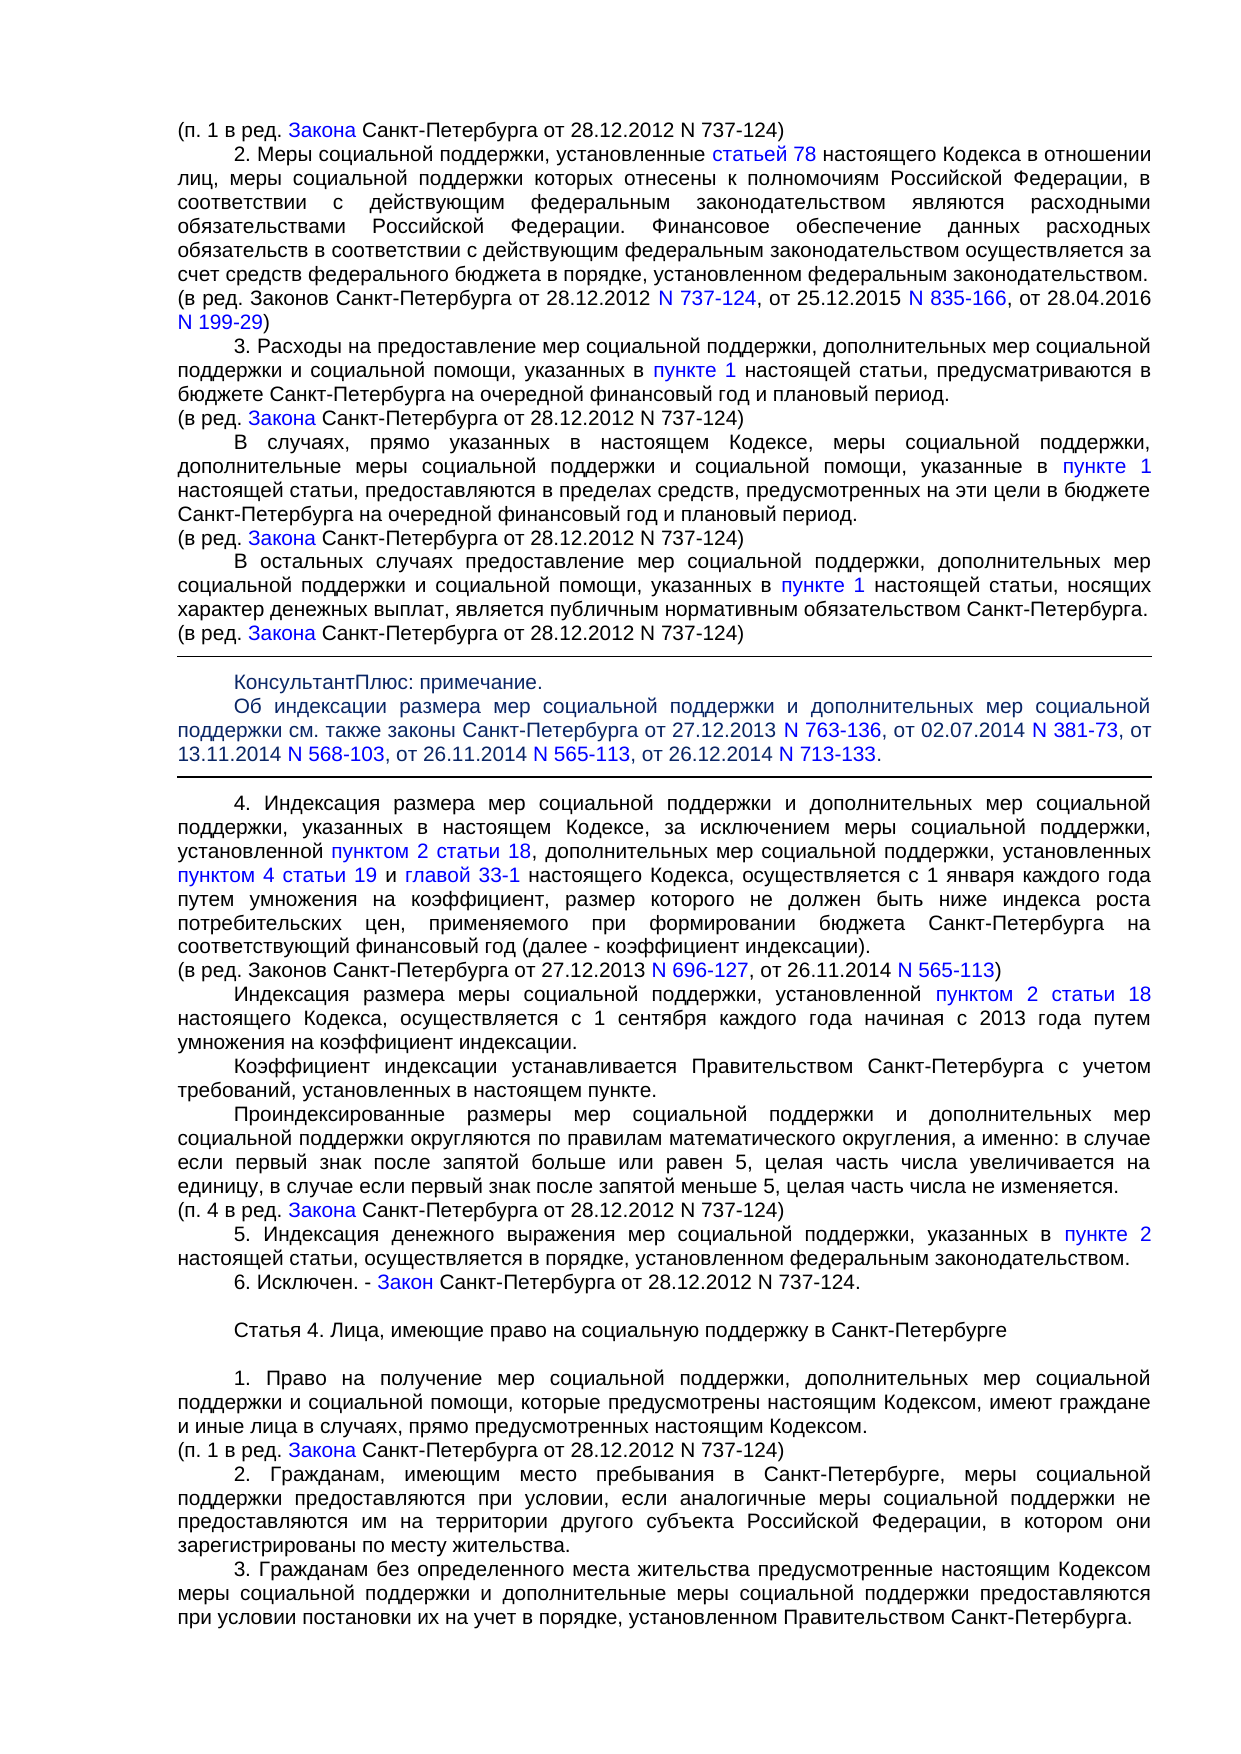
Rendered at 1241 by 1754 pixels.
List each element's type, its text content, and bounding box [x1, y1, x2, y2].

text 4. Индексация размера мер социальной поддержки и дополнительных мер социальной поддержки, указанных в настоящем Кодексе, за исключением меры социальной поддержки, установленной пунктом 2 статьи 18, дополнительных мер социальной поддержки, установленных пунктом 4 статьи 19 и главой 33-1 настоящего Кодекса, осуществляется с 1 января каждого года путем умножения на коэффициент, размер которого не должен быть ниже индекса роста потребительских цен, применяемого при формировании бюджета Санкт-Петербурга на соответствующий финансовый год (далее - коэффициент индексации). [177, 791, 1152, 958]
text (в ред. Законов Санкт-Петербурга от 27.12.2013 N 696-127, от 26.11.2014 N 565-113) [177, 958, 1152, 982]
text (п. 4 в ред. Закона Санкт-Петербурга от 28.12.2012 N 737-124) [177, 1198, 1152, 1222]
text (в ред. Закона Санкт-Петербурга от 28.12.2012 N 737-124) [177, 621, 1152, 645]
text В случаях, прямо указанных в настоящем Кодексе, меры социальной поддержки, дополнительные меры социальной поддержки и социальной помощи, указанные в пункте 1 настоящей статьи, предоставляются в пределах средств, предусмотренных на эти цели в бюджете Санкт-Петербурга на очередной финансовый год и плановый период. [177, 429, 1152, 525]
text (в ред. Законов Санкт-Петербурга от 28.12.2012 N 737-124, от 25.12.2015 N 835-166, от 28.04.2016 N 199-29) [177, 286, 1152, 334]
text Статья 4. Лица, имеющие право на социальную поддержку в Санкт-Петербурге [177, 1318, 1152, 1342]
text 2. Гражданам, имеющим место пребывания в Санкт-Петербурге, меры социальной поддержки предоставляются при условии, если аналогичные меры социальной поддержки не предоставляются им на территории другого субъекта Российской Федерации, в котором они зарегистрированы по месту жительства. [177, 1461, 1152, 1557]
text Об индексации размера мер социальной поддержки и дополнительных мер социальной поддержки см. также законы Санкт-Петербурга от 27.12.2013 N 763-136, от 02.07.2014 N 381-73, от 13.11.2014 N 568-103, от 26.11.2014 N 565-113, от 26.12.2014 N 713-133. [177, 694, 1152, 766]
text Коэффициент индексации устанавливается Правительством Санкт-Петербурга с учетом требований, установленных в настоящем пункте. [177, 1054, 1152, 1102]
text (в ред. Закона Санкт-Петербурга от 28.12.2012 N 737-124) [177, 406, 1152, 429]
text 3. Расходы на предоставление мер социальной поддержки, дополнительных мер социальной поддержки и социальной помощи, указанных в пункте 1 настоящей статьи, предусматриваются в бюджете Санкт-Петербурга на очередной финансовый год и плановый период. [177, 334, 1152, 406]
text КонсультантПлюс: примечание. [177, 670, 1152, 694]
text Индексация размера меры социальной поддержки, установленной пунктом 2 статьи 18 настоящего Кодекса, осуществляется с 1 сентября каждого года начиная с 2013 года путем умножения на коэффициент индексации. [177, 982, 1152, 1054]
text Проиндексированные размеры мер социальной поддержки и дополнительных мер социальной поддержки округляются по правилам математического округления, а именно: в случае если первый знак после запятой больше или равен 5, целая часть числа увеличивается на единицу, в случае если первый знак после запятой меньше 5, целая часть числа не изменяется. [177, 1102, 1152, 1198]
text 6. Исключен. - Закон Санкт-Петербурга от 28.12.2012 N 737-124. [177, 1270, 1152, 1294]
text В остальных случаях предоставление мер социальной поддержки, дополнительных мер социальной поддержки и социальной помощи, указанных в пункте 1 настоящей статьи, носящих характер денежных выплат, является публичным нормативным обязательством Санкт-Петербурга. [177, 549, 1152, 621]
text 2. Меры социальной поддержки, установленные статьей 78 настоящего Кодекса в отношении лиц, меры социальной поддержки которых отнесены к полномочиям Российской Федерации, в соответствии с действующим федеральным законодательством являются расходными обязательствами Российской Федерации. Финансовое обеспечение данных расходных обязательств в соответствии с действующим федеральным законодательством осуществляется за счет средств федерального бюджета в порядке, установленном федеральным законодательством. [177, 142, 1152, 286]
text 5. Индексация денежного выражения мер социальной поддержки, указанных в пункте 2 настоящей статьи, осуществляется в порядке, установленном федеральным законодательством. [177, 1222, 1152, 1270]
text (п. 1 в ред. Закона Санкт-Петербурга от 28.12.2012 N 737-124) [177, 1437, 1152, 1461]
text 1. Право на получение мер социальной поддержки, дополнительных мер социальной поддержки и социальной помощи, которые предусмотрены настоящим Кодексом, имеют граждане и иные лица в случаях, прямо предусмотренных настоящим Кодексом. [177, 1366, 1152, 1437]
text (в ред. Закона Санкт-Петербурга от 28.12.2012 N 737-124) [177, 525, 1152, 549]
text 3. Гражданам без определенного места жительства предусмотренные настоящим Кодексом меры социальной поддержки и дополнительные меры социальной поддержки предоставляются при условии постановки их на учет в порядке, установленном Правительством Санкт-Петербурга. [177, 1557, 1152, 1629]
text (п. 1 в ред. Закона Санкт-Петербурга от 28.12.2012 N 737-124) [177, 118, 1152, 142]
